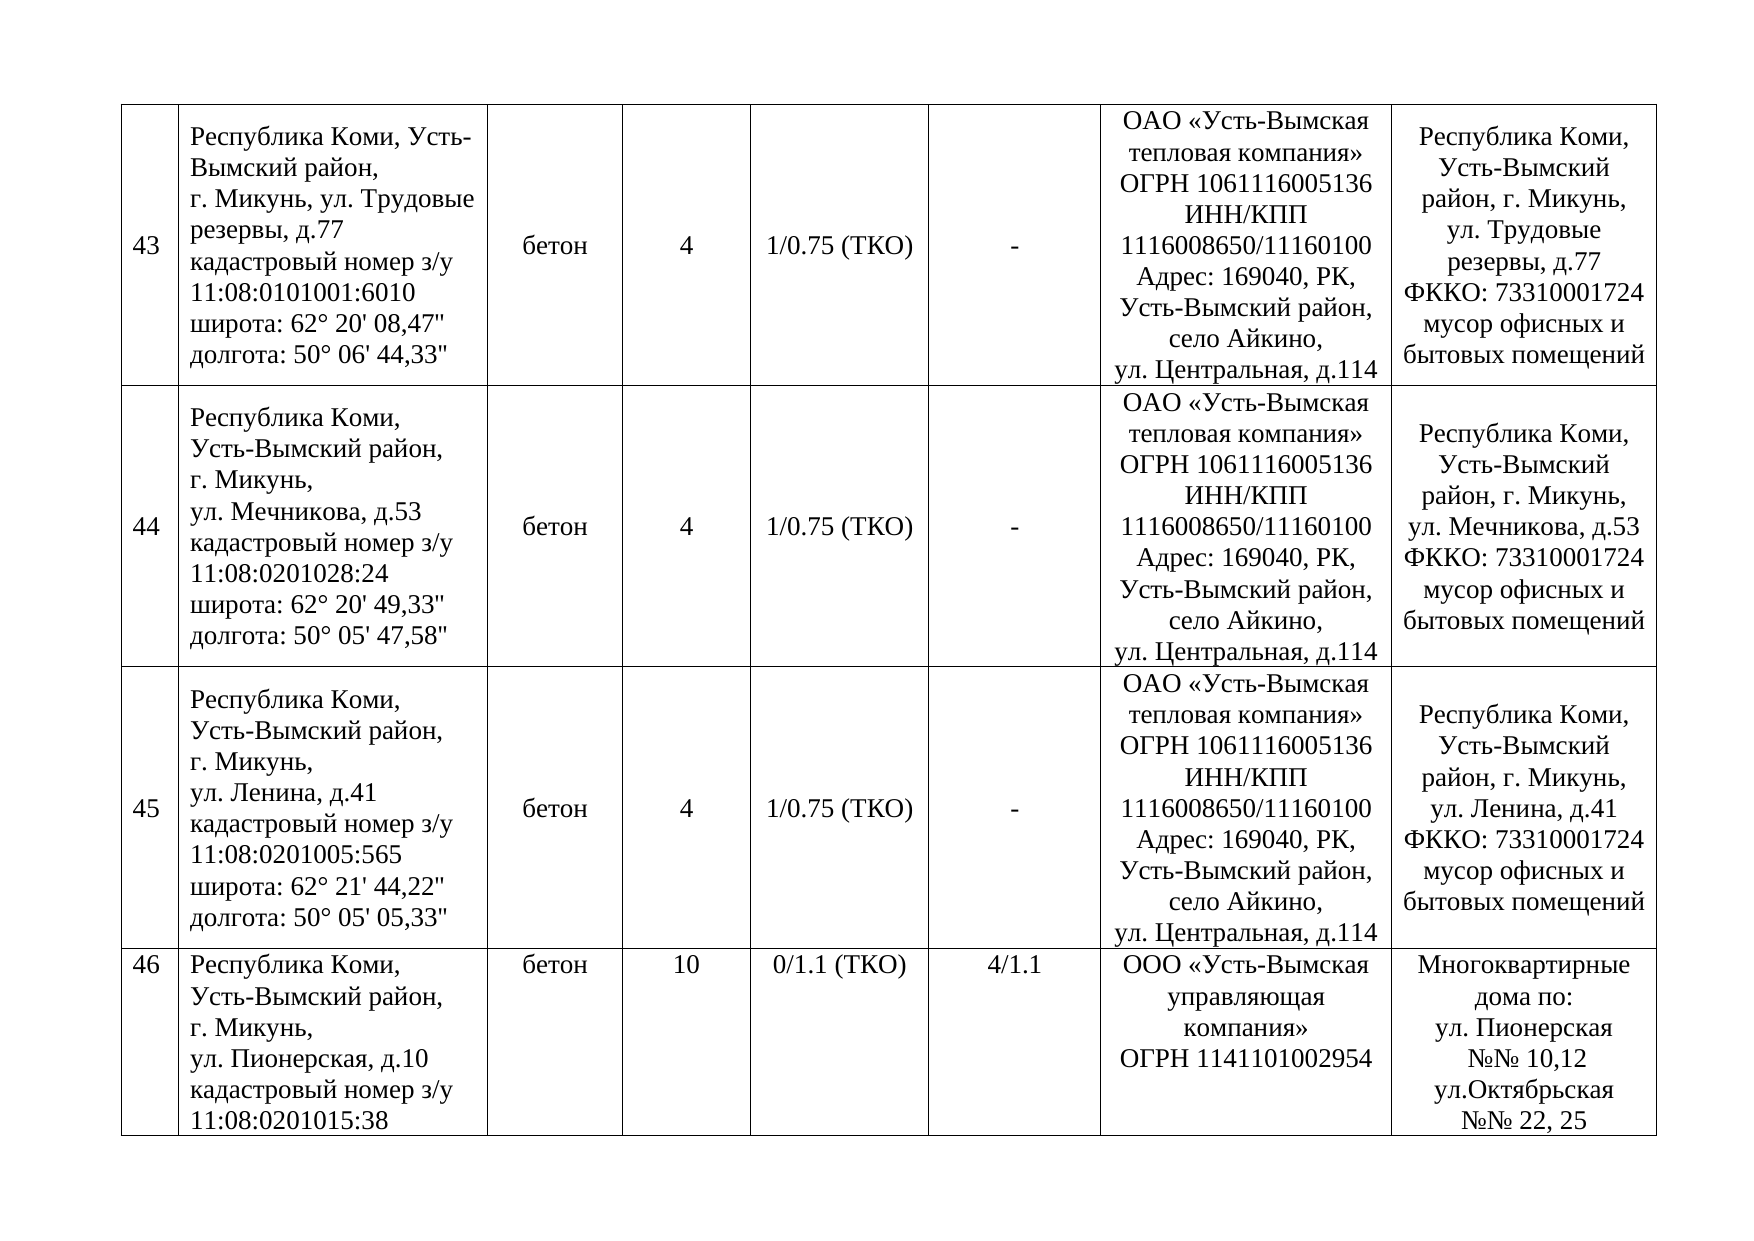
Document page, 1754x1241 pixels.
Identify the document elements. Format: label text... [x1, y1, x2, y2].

table_cell 4 [623, 386, 750, 666]
table_cell 43 [122, 105, 178, 385]
table_cell - [929, 386, 1100, 666]
table_cell 10 [623, 949, 750, 1135]
table_cell - [929, 667, 1100, 947]
table_cell 44 [122, 386, 178, 666]
table_cell Республика Коми, Усть-Вымский район, г. Микунь, ул. Ленина, д.41 ФККО: 73310001724 мусор офисных и бытовых помещений [1392, 667, 1656, 947]
table_cell 1/0.75 (ТКО) [751, 386, 928, 666]
table_cell Республика Коми, Усть-Вымский район, г. Микунь, ул. Трудовые резервы, д.77 кадастровый номер з/у 11:08:0101001:6010 широта: 62° 20' 08,47'' долгота: 50° 06' 44,33'' [179, 105, 487, 385]
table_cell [1101, 949, 1391, 1135]
table_cell бетон [488, 386, 622, 666]
table_cell Республика Коми, Усть-Вымский район, г. Микунь, ул. Мечникова, д.53 ФККО: 73310001724 мусор офисных и бытовых помещений [1392, 386, 1656, 666]
table_cell 4 [623, 105, 750, 385]
table_cell бетон [488, 949, 622, 1135]
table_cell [1392, 949, 1656, 1135]
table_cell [179, 949, 487, 1135]
table_cell 4 [623, 667, 750, 947]
table_cell Республика Коми, Усть-Вымский район, г. Микунь, ул. Ленина, д.41 кадастровый номер з/у 11:08:0201005:565 широта: 62° 21' 44,22'' долгота: 50° 05' 05,33'' [179, 667, 487, 947]
table_cell бетон [488, 667, 622, 947]
table_cell 0/1.1 (ТКО) [751, 949, 928, 1135]
table_cell 4/1.1 [929, 949, 1100, 1135]
table_cell Республика Коми, Усть-Вымский район, г. Микунь, ул. Мечникова, д.53 кадастровый номер з/у 11:08:0201028:24 широта: 62° 20' 49,33'' долгота: 50° 05' 47,58'' [179, 386, 487, 666]
table_cell - [929, 105, 1100, 385]
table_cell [1101, 105, 1391, 385]
table_cell 45 [122, 667, 178, 947]
table_cell 1/0.75 (ТКО) [751, 105, 928, 385]
table_cell бетон [488, 105, 622, 385]
table_cell 46 [122, 949, 178, 1135]
table_cell 1/0.75 (ТКО) [751, 667, 928, 947]
table_cell Республика Коми, Усть-Вымский район, г. Микунь, ул. Трудовые резервы, д.77 ФККО: 73310001724 мусор офисных и бытовых помещений [1392, 105, 1656, 385]
